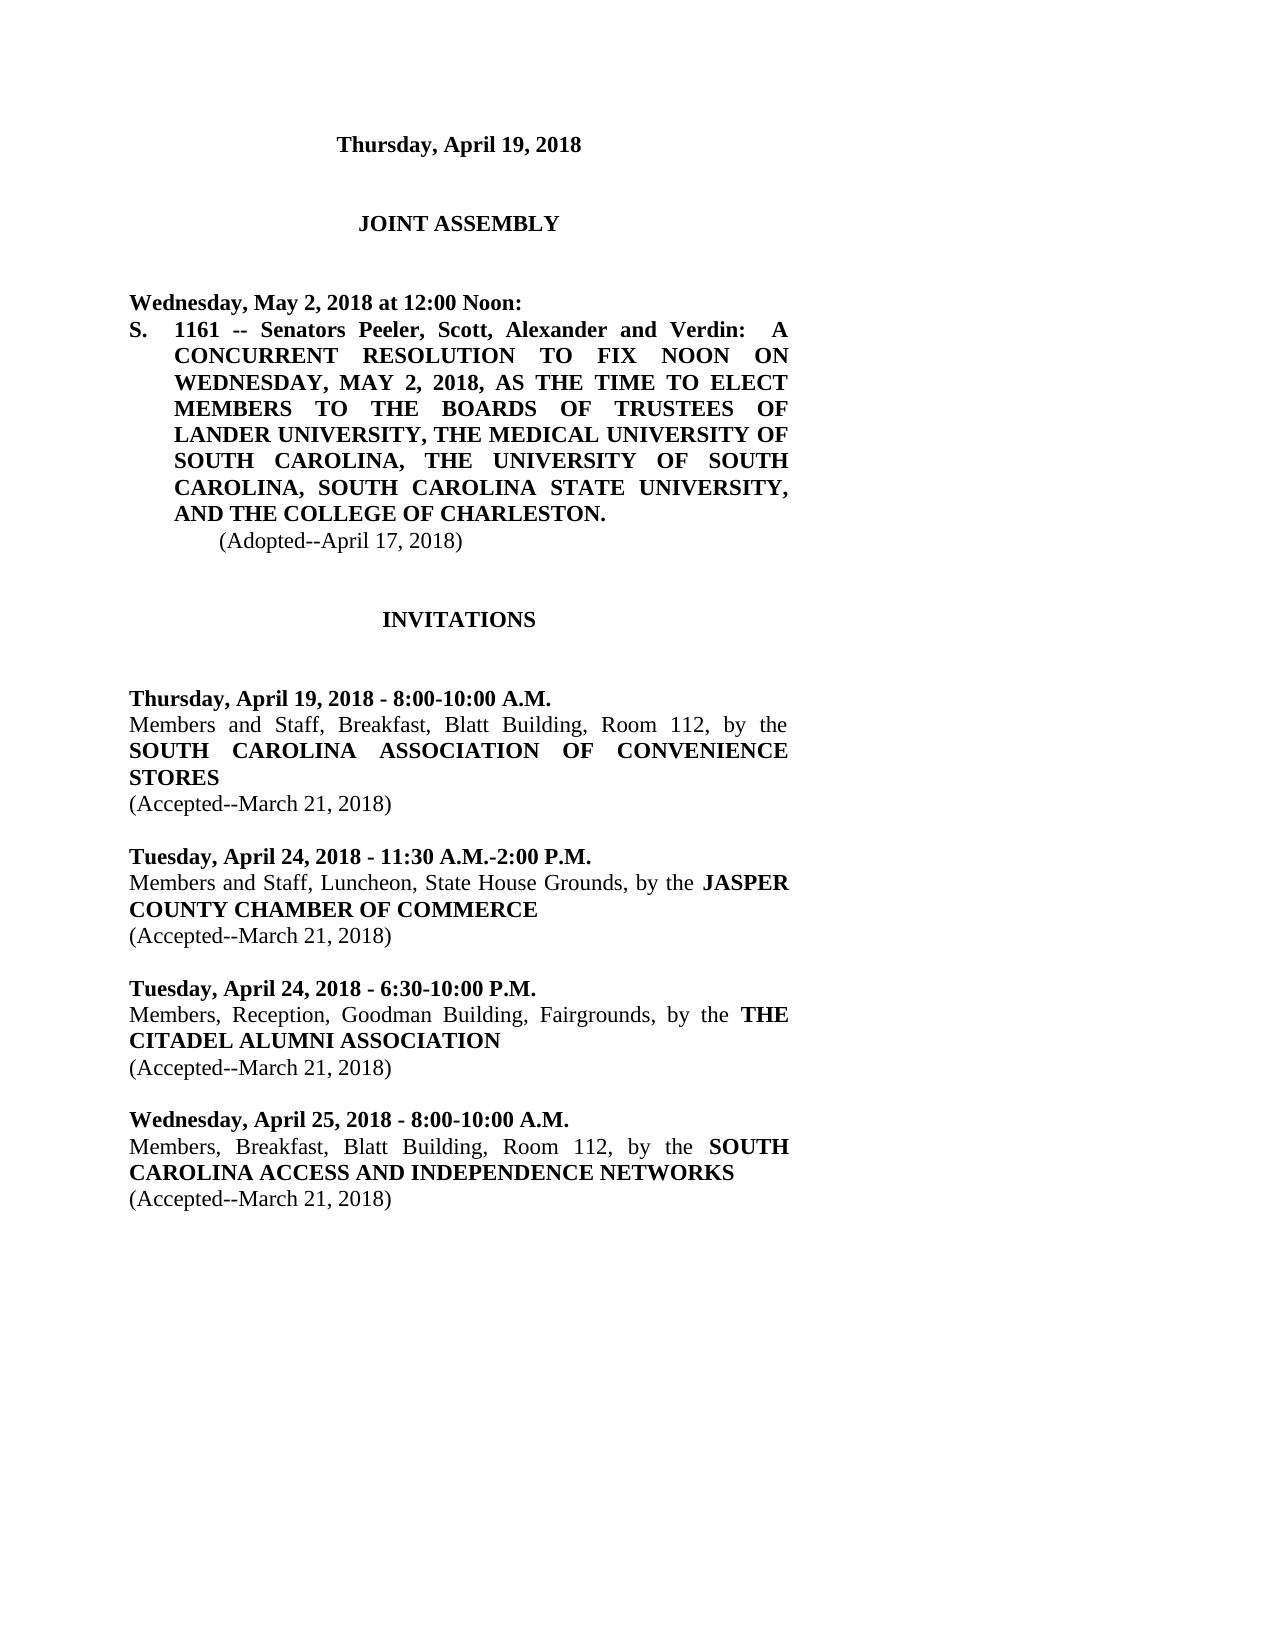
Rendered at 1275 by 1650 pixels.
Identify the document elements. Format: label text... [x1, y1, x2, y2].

text (Accepted--March 21, 2018) [129, 1186, 789, 1212]
subtitle JOINT ASSEMBLY [129, 210, 789, 237]
text (Accepted--March 21, 2018) [129, 1054, 789, 1080]
text Members, Reception, Goodman Building, Fairgrounds, by the THE CITADEL ALUMNI ASSOCIATION [129, 1001, 789, 1054]
text Thursday, April 19, 2018 [129, 131, 789, 158]
text Members and Staff, Luncheon, State House Grounds, by the JASPER COUNTY CHAMBER OF COMMERCE [129, 869, 789, 922]
text Tuesday, April 24, 2018 - 6:30-10:00 P.M. [129, 975, 789, 1001]
text Thursday, April 19, 2018 - 8:00-10:00 A.M. [129, 685, 789, 711]
text (Accepted--March 21, 2018) [129, 922, 789, 948]
title S. 1161 -- Senators Peeler, Scott, Alexander and Verdin: A CONCURRENT RESOLUTION TO FIX NOON ON WEDNESDAY, MAY 2, 2018, AS THE TIME TO ELECT MEMBERS TO THE BOARDS OF TRUSTEES OF LANDER UNIVERSITY, THE MEDICAL UNIVERSITY OF SOUTH CAROLINA, THE UNIVERSITY OF SOUTH CAROLINA, SOUTH CAROLINA STATE UNIVERSITY, AND THE COLLEGE OF CHARLESTON. [129, 316, 789, 527]
text Wednesday, April 25, 2018 - 8:00-10:00 A.M. [129, 1106, 789, 1133]
text Members and Staff, Breakfast, Blatt Building, Room 112, by the SOUTH CAROLINA ASSOCIATION OF CONVENIENCE STORES [129, 711, 789, 790]
subtitle INVITATIONS [129, 606, 789, 632]
text (Accepted--March 21, 2018) [129, 790, 789, 817]
text Members, Breakfast, Blatt Building, Room 112, by the SOUTH CAROLINA ACCESS AND INDEPENDENCE NETWORKS [129, 1133, 789, 1186]
text Wednesday, May 2, 2018 at 12:00 Noon: [129, 289, 789, 316]
text Tuesday, April 24, 2018 - 11:30 A.M.-2:00 P.M. [129, 843, 789, 869]
text (Adopted--April 17, 2018) [219, 527, 789, 553]
